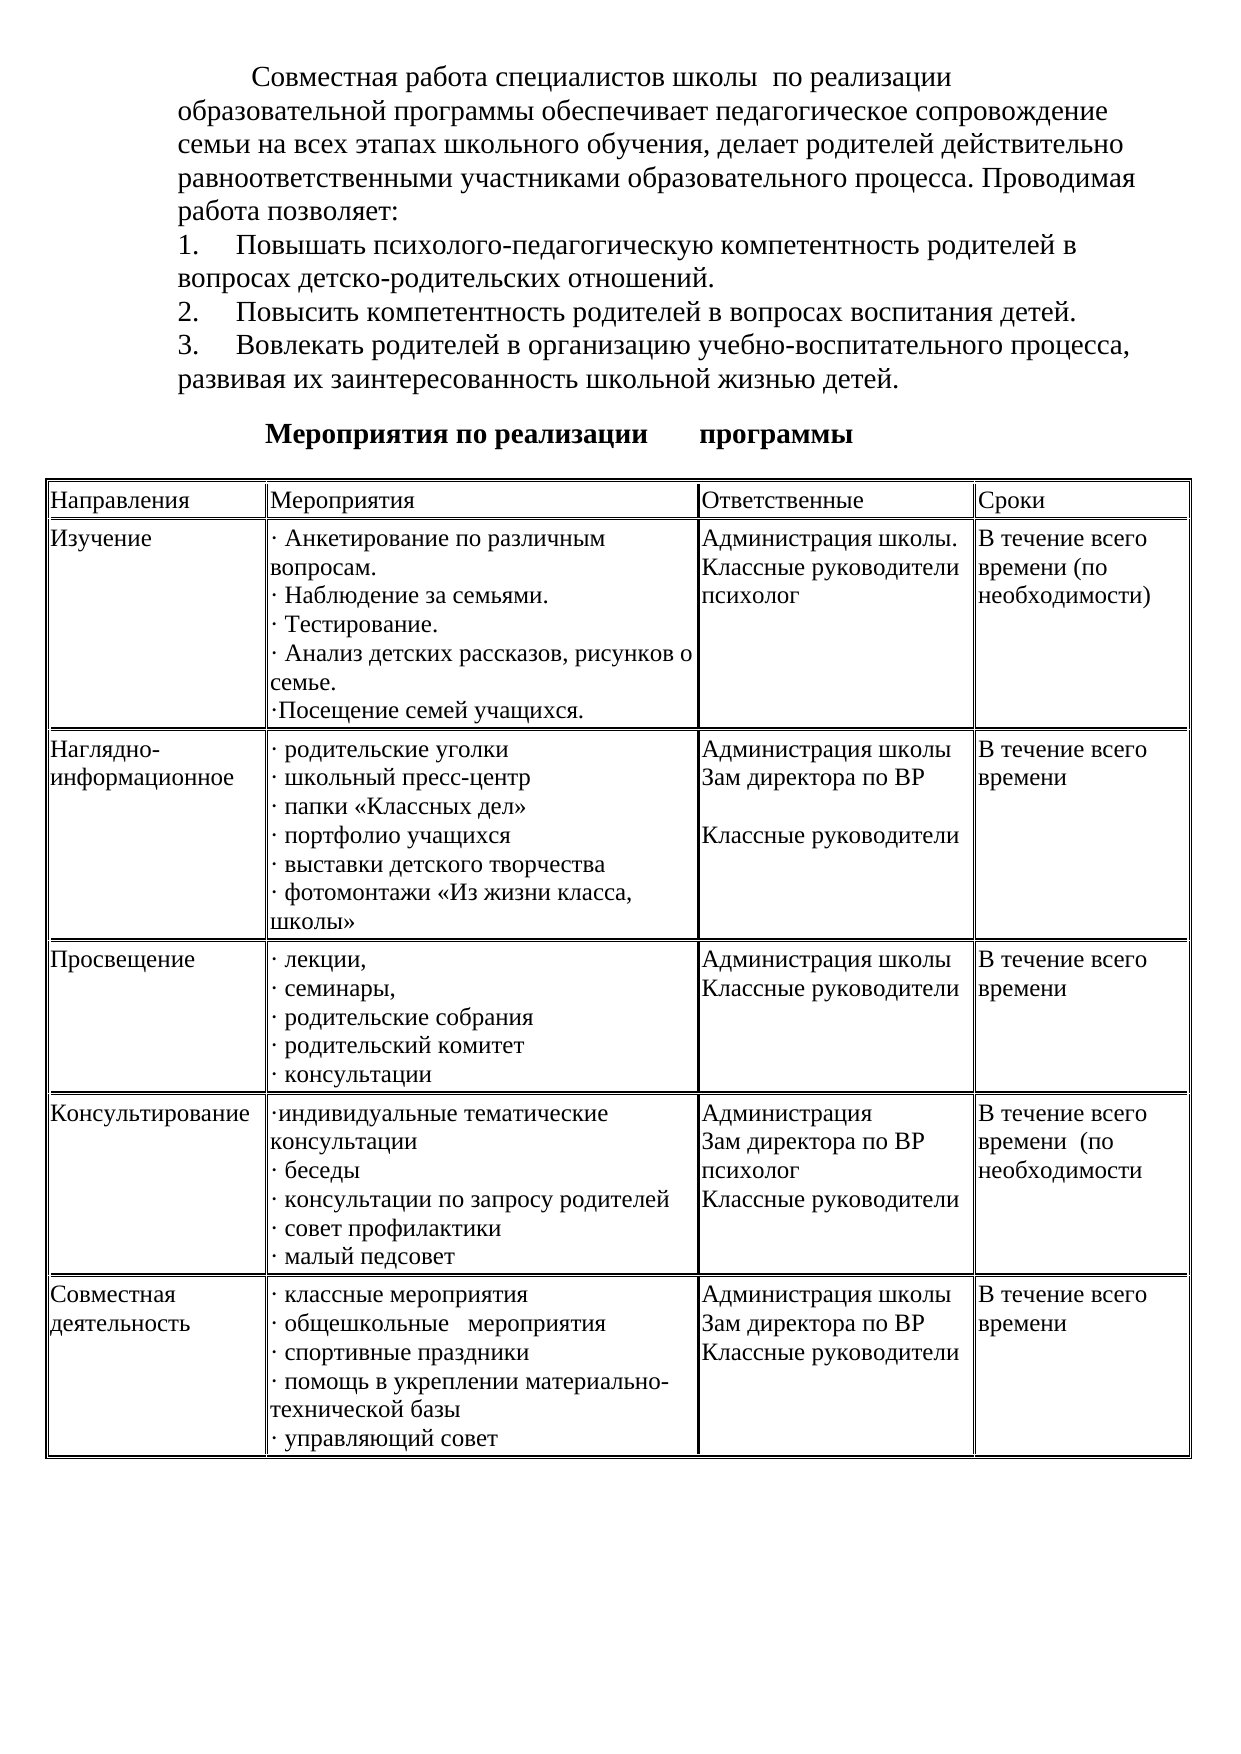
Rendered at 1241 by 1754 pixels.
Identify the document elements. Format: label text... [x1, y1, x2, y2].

text 1. Повышать психолого-педагогическую компетентность родителей в вопросах детско-родительских отношений. [177, 227, 1152, 294]
text 2. Повысить компетентность родителей в вопросах воспитания детей. [177, 294, 1152, 327]
table_cell Совместная деятельность [49, 1273, 267, 1455]
text 3. Вовлекать родителей в организацию учебно-воспитательного процесса, развивая их заинтересованность школьной жизнью детей. [177, 327, 1152, 394]
table_cell Изучение [47, 517, 267, 727]
table_cell Просвещение [49, 938, 265, 1091]
table_cell Наглядно-информационное [49, 727, 265, 938]
table_header Ответственные [698, 482, 975, 517]
text Мероприятия по реализации программы [177, 416, 1152, 449]
table_cell · Анкетирование по различным вопросам. · Наблюдение за семьями. · Тестирование. · Анализ детских рассказов, рисунков о семье. ·Посещение семей учащихся. [268, 520, 697, 727]
table_cell Администрация школы Классные руководители [700, 942, 973, 1091]
table_cell В течение всего времени [975, 1273, 1189, 1455]
table_header Мероприятия [267, 482, 698, 517]
table_header Сроки [975, 482, 1189, 517]
table_cell В течение всего времени [976, 727, 1189, 938]
table_cell Консультирование [49, 1091, 265, 1273]
table_cell В течение всего времени [976, 938, 1189, 1091]
table_cell ·индивидуальные тематические консультации · беседы · консультации по запросу родителей · совет профилактики · малый педсовет [268, 1095, 697, 1273]
table_cell Администрация Зам директора по ВР психолог Классные руководители [700, 1095, 973, 1273]
table_cell Администрация школы Зам директора по ВР Классные руководители [700, 731, 973, 938]
table_cell Администрация школы. Классные руководители психолог [700, 520, 973, 727]
table_cell · классные мероприятия · общешкольные мероприятия · спортивные праздники · помощь в укреплении материально- технической базы · управляющий совет [267, 1277, 698, 1455]
table_header Направления [49, 482, 267, 517]
table_cell · родительские уголки · школьный пресс-центр · папки «Классных дел» · портфолио учащихся · выставки детского творчества · фотомонтажи «Из жизни класса, школы» [268, 731, 697, 938]
table_cell В течение всего времени (по необходимости) [975, 517, 1190, 727]
table_cell Администрация школы Зам директора по ВР Классные руководители [698, 1277, 975, 1455]
table_cell В течение всего времени (по необходимости [976, 1091, 1189, 1273]
text Совместная работа специалистов школы по реализации образовательной программы обеспечивает педагогическое сопровождение семьи на всех этапах школьного обучения, делает родителей действительно равноответственными участниками образовательного процесса. Проводимая работа позволяет: [177, 59, 1152, 227]
table_cell · лекции, · семинары, · родительские собрания · родительский комитет · консультации [268, 942, 697, 1091]
